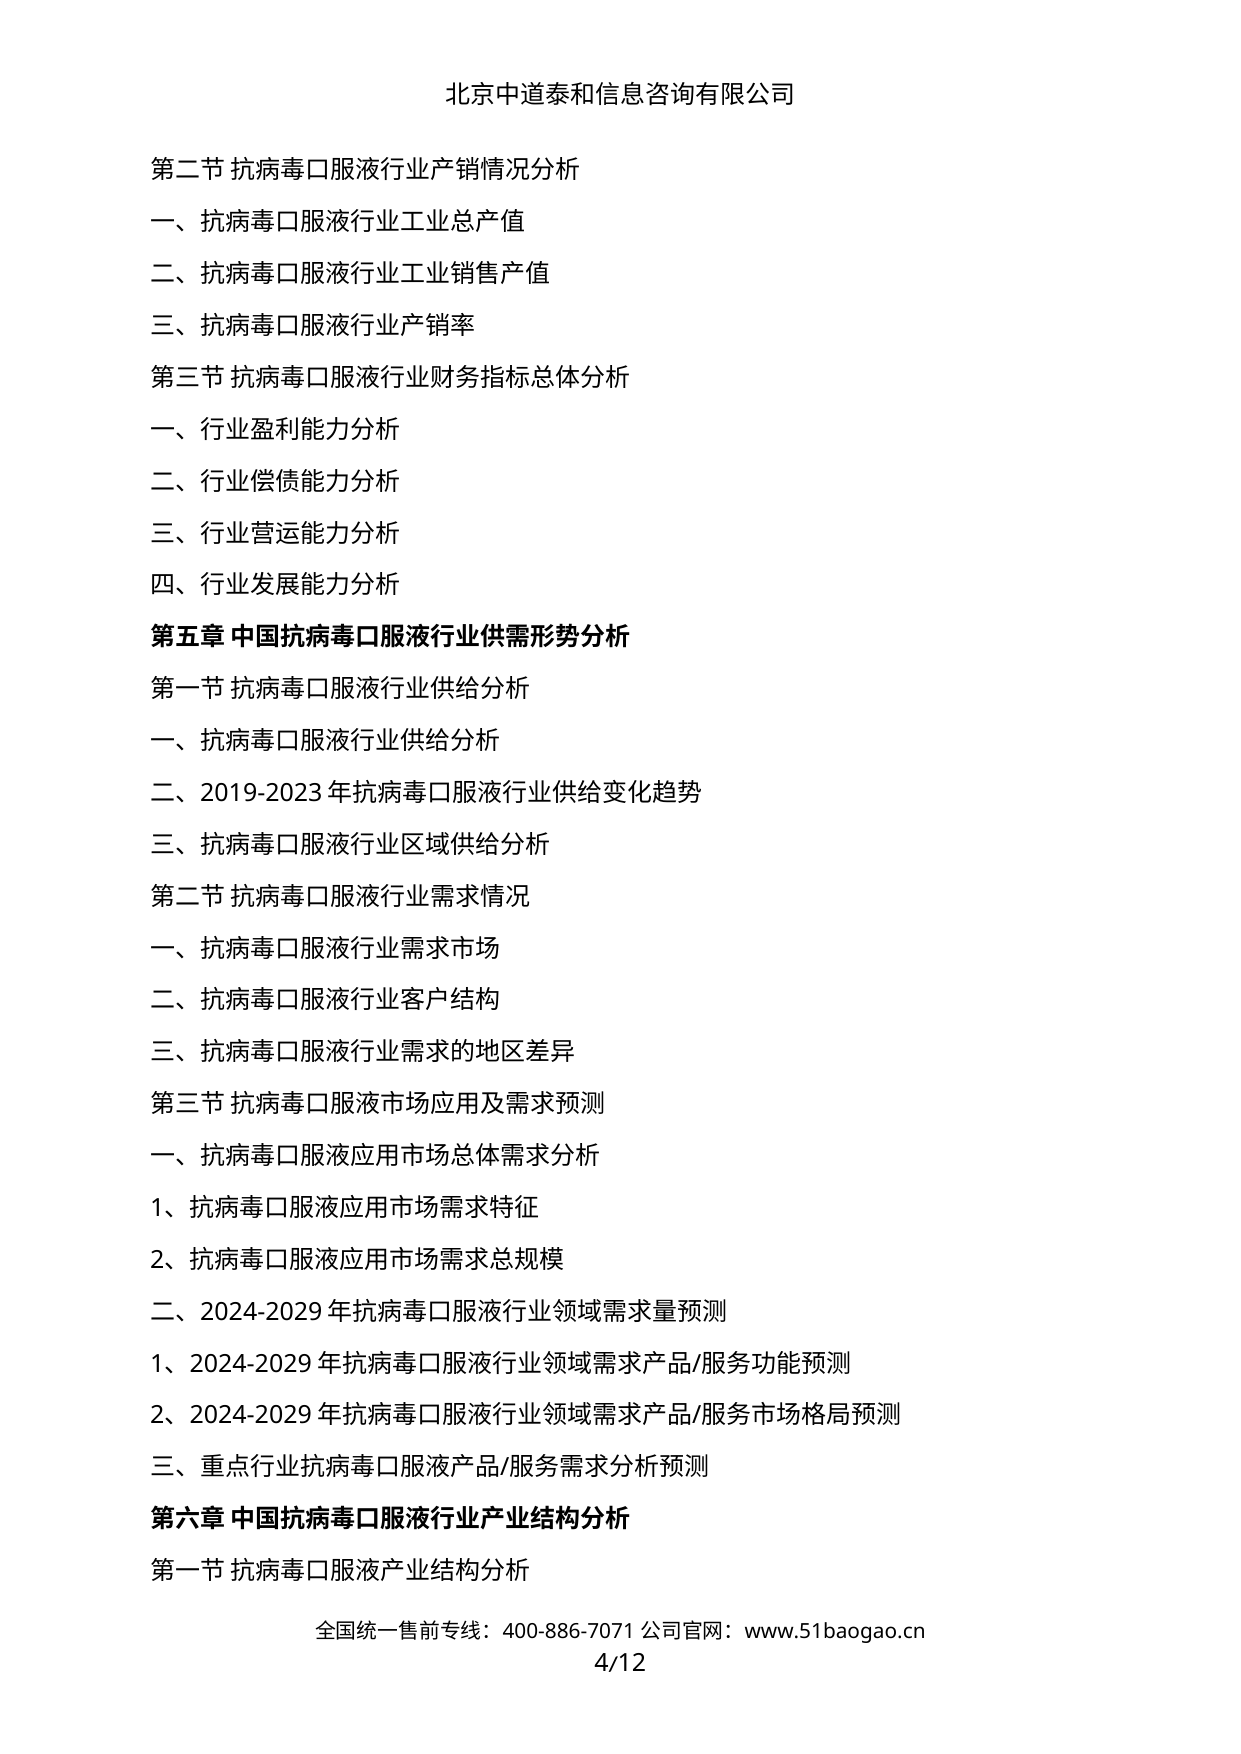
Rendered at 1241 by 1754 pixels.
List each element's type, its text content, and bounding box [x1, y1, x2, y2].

text 二、抗病毒口服液行业工业销售产值 [150, 254, 1090, 290]
text 二、行业偿债能力分析 [150, 461, 1090, 497]
text 三、抗病毒口服液行业需求的地区差异 [150, 1032, 1090, 1068]
text 一、抗病毒口服液行业需求市场 [150, 928, 1090, 964]
text 第五章 中国抗病毒口服液行业供需形势分析 [150, 617, 1090, 653]
text 第一节 抗病毒口服液产业结构分析 [150, 1551, 1090, 1587]
text 1、2024-2029年抗病毒口服液行业领域需求产品/服务功能预测 [150, 1343, 1090, 1379]
text 第二节 抗病毒口服液行业需求情况 [150, 876, 1090, 912]
text 一、抗病毒口服液行业工业总产值 [150, 202, 1090, 238]
text 第三节 抗病毒口服液市场应用及需求预测 [150, 1084, 1090, 1120]
text 一、抗病毒口服液行业供给分析 [150, 721, 1090, 757]
text 一、行业盈利能力分析 [150, 409, 1090, 446]
text 四、行业发展能力分析 [150, 565, 1090, 601]
text 二、2019-2023年抗病毒口服液行业供给变化趋势 [150, 772, 1090, 809]
text 一、抗病毒口服液应用市场总体需求分析 [150, 1136, 1090, 1172]
text 第一节 抗病毒口服液行业供给分析 [150, 669, 1090, 705]
text 三、行业营运能力分析 [150, 513, 1090, 549]
text 三、重点行业抗病毒口服液产品/服务需求分析预测 [150, 1447, 1090, 1483]
text 三、抗病毒口服液行业区域供给分析 [150, 824, 1090, 861]
text 2、抗病毒口服液应用市场需求总规模 [150, 1239, 1090, 1276]
text 第二节 抗病毒口服液行业产销情况分析 [150, 150, 1090, 186]
text 1、抗病毒口服液应用市场需求特征 [150, 1187, 1090, 1224]
text 三、抗病毒口服液行业产销率 [150, 306, 1090, 342]
text 二、2024-2029年抗病毒口服液行业领域需求量预测 [150, 1291, 1090, 1327]
text 二、抗病毒口服液行业客户结构 [150, 980, 1090, 1016]
text 2、2024-2029年抗病毒口服液行业领域需求产品/服务市场格局预测 [150, 1395, 1090, 1431]
text 第六章 中国抗病毒口服液行业产业结构分析 [150, 1499, 1090, 1535]
text 第三节 抗病毒口服液行业财务指标总体分析 [150, 357, 1090, 394]
